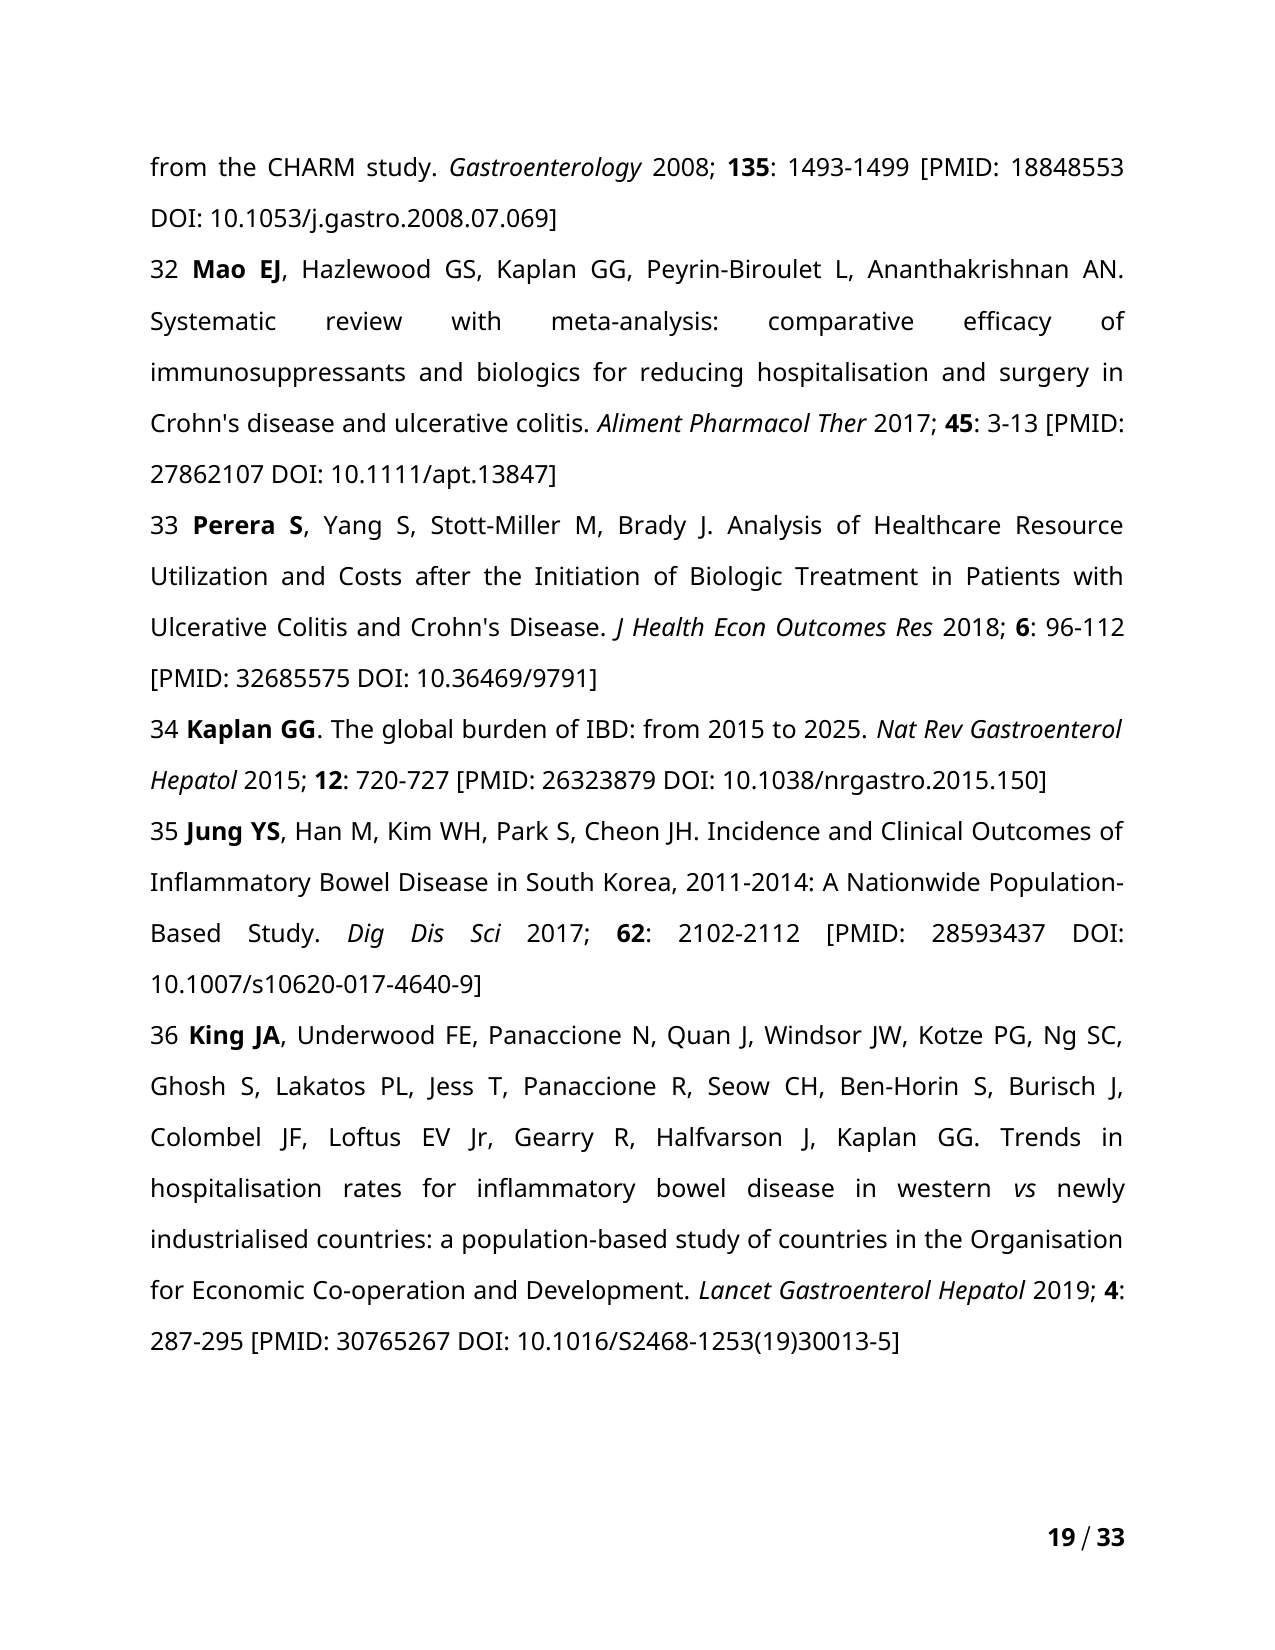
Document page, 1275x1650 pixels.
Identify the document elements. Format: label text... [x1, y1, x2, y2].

text 35 Jung YS, Han M, Kim WH, Park S, Cheon JH. Incidence and Clinical Outcomes of Inflammatory Bowel Disease in South Korea, 2011-2014: A Nationwide Population-Based Study. Dig Dis Sci 2017; 62: 2102-2112 [PMID: 28593437 DOI: 10.1007/s10620-017-4640-9] [150, 813, 1125, 1001]
text 34 Kaplan GG. The global burden of IBD: from 2015 to 2025. Nat Rev Gastroenterol Hepatol 2015; 12: 720-727 [PMID: 26323879 DOI: 10.1038/nrgastro.2015.150] [150, 711, 1125, 797]
text 33 Perera S, Yang S, Stott-Miller M, Brady J. Analysis of Healthcare Resource Utilization and Costs after the Initiation of Biologic Treatment in Patients with Ulcerative Colitis and Crohn's Disease. J Health Econ Outcomes Res 2018; 6: 96-112 [PMID: 32685575 DOI: 10.36469/9791] [150, 507, 1125, 694]
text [150, 150, 1125, 235]
text 36 King JA, Underwood FE, Panaccione N, Quan J, Windsor JW, Kotze PG, Ng SC, Ghosh S, Lakatos PL, Jess T, Panaccione R, Seow CH, Ben-Horin S, Burisch J, Colombel JF, Loftus EV Jr, Gearry R, Halfvarson J, Kaplan GG. Trends in hospitalisation rates for inflammatory bowel disease in western vs newly industrialised countries: a population-based study of countries in the Organisation for Economic Co-operation and Development. Lancet Gastroenterol Hepatol 2019; 4: 287-295 [PMID: 30765267 DOI: 10.1016/S2468-1253(19)30013-5] [150, 1018, 1125, 1358]
text 32 Mao EJ, Hazlewood GS, Kaplan GG, Peyrin-Biroulet L, Ananthakrishnan AN. Systematic review with meta-analysis: comparative efficacy of immunosuppressants and biologics for reducing hospitalisation and surgery in Crohn's disease and ulcerative colitis. Aliment Pharmacol Ther 2017; 45: 3-13 [PMID: 27862107 DOI: 10.1111/apt.13847] [150, 252, 1125, 490]
